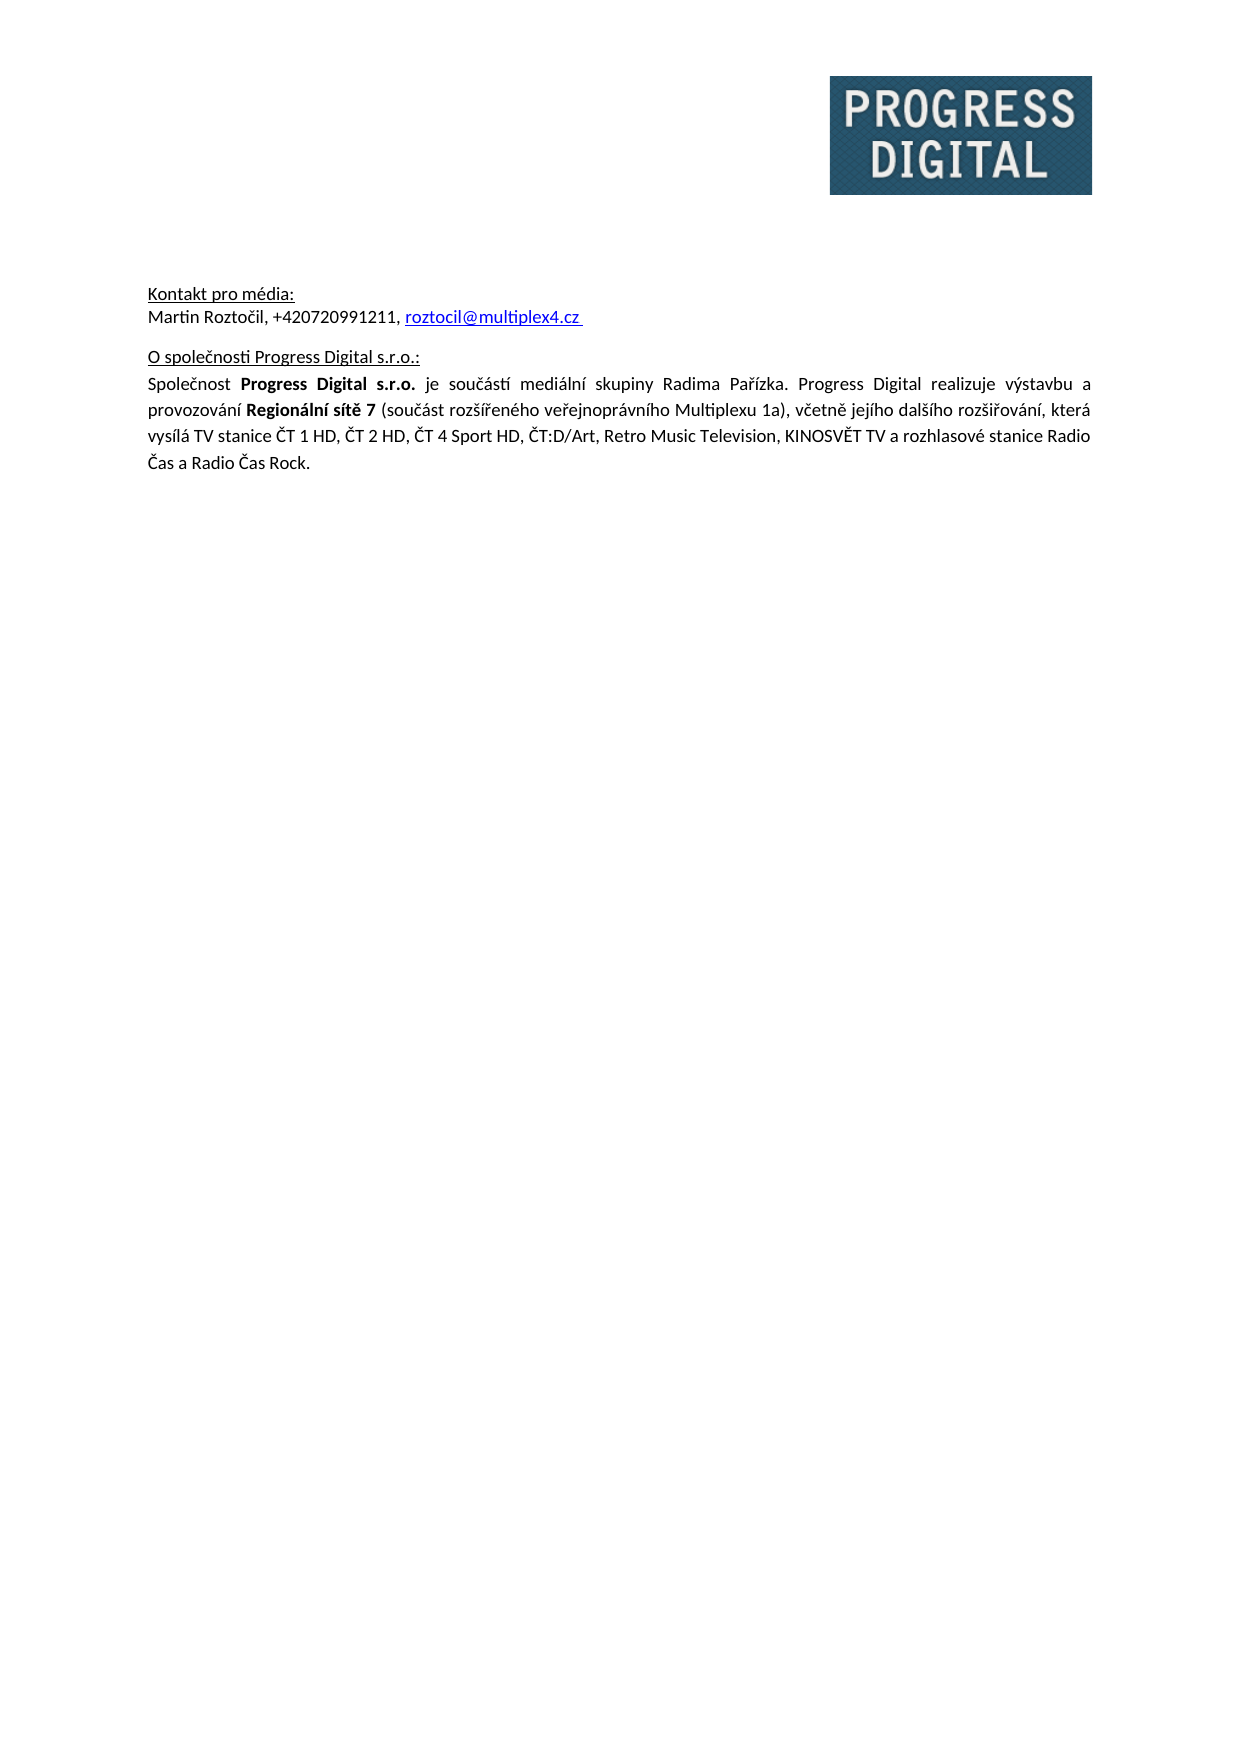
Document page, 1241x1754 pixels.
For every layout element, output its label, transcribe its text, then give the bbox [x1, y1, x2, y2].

text Martin Roztočil, +420720991211, roztocil@multiplex4.czr [148, 305, 1092, 328]
picture [829, 76, 1093, 195]
text Společnost Progress Digital s.r.o. je součástí mediální skupiny Radima Pařízka. Progress Digital realizuje výstavbu a provozování Regionální sítě 7 (součást rozšířeného veřejnoprávního Multiplexu 1a), včetně jejího dalšího rozšiřování, která vysílá TV stanice ČT 1 HD, ČT 2 HD, ČT 4 Sport HD, ČT:D/Art, Retro Music Television, KINOSVĚT TV a rozhlasové stanice Radio Čas a Radio Čas Rock. [148, 372, 1092, 474]
text Kontakt pro média: [148, 282, 1092, 305]
text O společnosti Progress Digital s.r.o.: [148, 345, 1092, 368]
